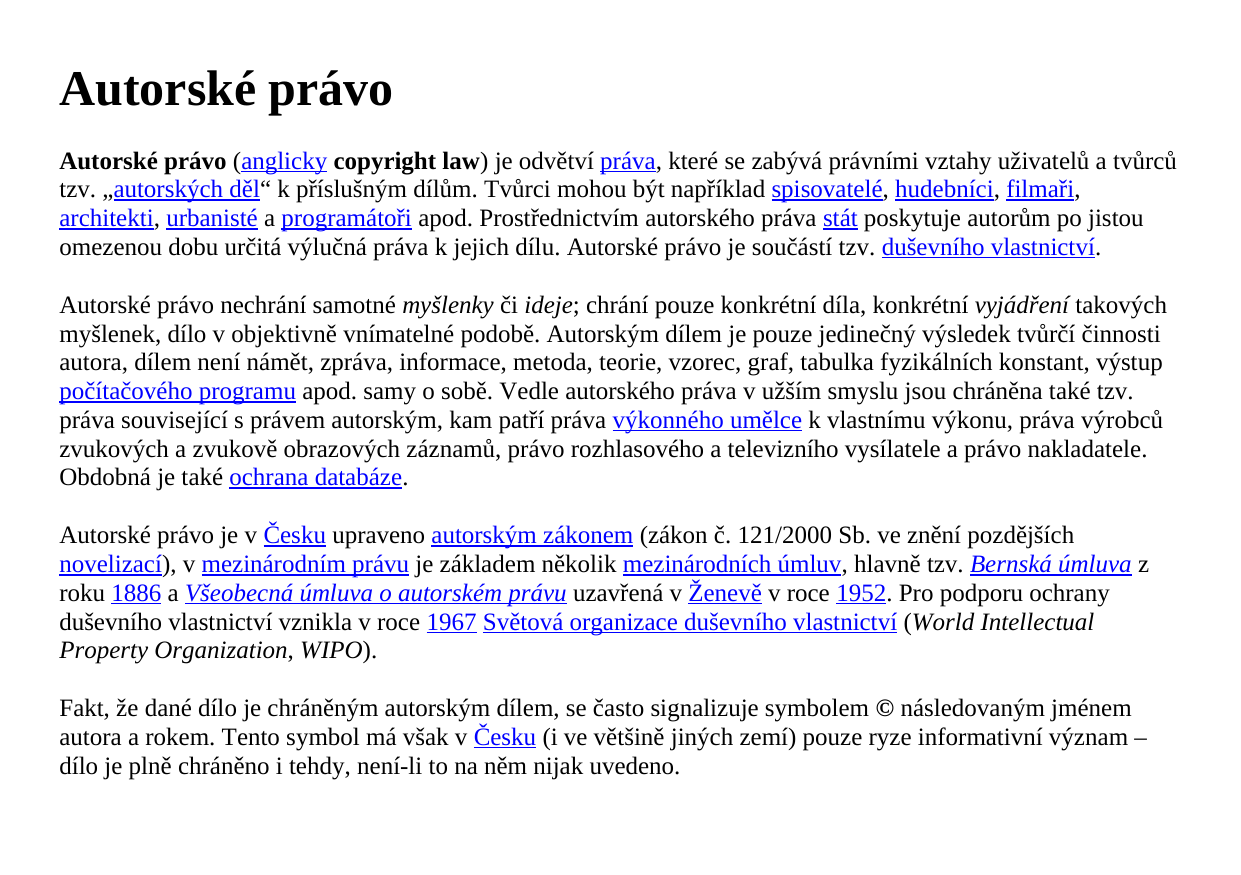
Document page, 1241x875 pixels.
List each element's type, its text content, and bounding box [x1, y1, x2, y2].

text Autorské právo (anglicky copyright law) je odvětví práva, které se zabývá právními vztahy uživatelů a tvůrců tzv. „autorských děl“ k příslušným dílům. Tvůrci mohou být například spisovatelé, hudebníci, filmaři, architekti, urbanisté a programátoři apod. Prostřednictvím autorského práva stát poskytuje autorům po jistou omezenou dobu určitá výlučná práva k jejich dílu. Autorské právo je součástí tzv. duševního vlastnictví. [59, 146, 1181, 261]
text Autorské právo [59, 59, 1181, 117]
text Autorské právo nechrání samotné myšlenky či ideje; chrání pouze konkrétní díla, konkrétní vyjádření takových myšlenek, dílo v objektivně vnímatelné podobě. Autorským dílem je pouze jedinečný výsledek tvůrčí činnosti autora, dílem není námět, zpráva, informace, metoda, teorie, vzorec, graf, tabulka fyzikálních konstant, výstup počítačového programu apod. samy o sobě. Vedle autorského práva v užším smyslu jsou chráněna také tzv. práva související s právem autorským, kam patří práva výkonného umělce k vlastnímu výkonu, práva výrobců zvukových a zvukově obrazových záznamů, právo rozhlasového a televizního vysílatele a právo nakladatele. Obdobná je také ochrana databáze. [59, 290, 1181, 491]
text Autorské právo je v Česku upraveno autorským zákonem (zákon č. 121/2000 Sb. ve znění pozdějších novelizací), v mezinárodním právu je základem několik mezinárodních úmluv, hlavně tzv. Bernská úmluva z roku 1886 a Všeobecná úmluva o autorském právu uzavřená v Ženevě v roce 1952. Pro podporu ochrany duševního vlastnictví vznikla v roce 1967 Světová organizace duševního vlastnictví (World Intellectual Property Organization, WIPO). [59, 520, 1181, 664]
text Fakt, že dané dílo je chráněným autorským dílem, se často signalizuje symbolem © následovaným jménem autora a rokem. Tento symbol má však v Česku (i ve většině jiných zemí) pouze ryze informativní význam – dílo je plně chráněno i tehdy, není-li to na něm nijak uvedeno. [59, 693, 1181, 779]
